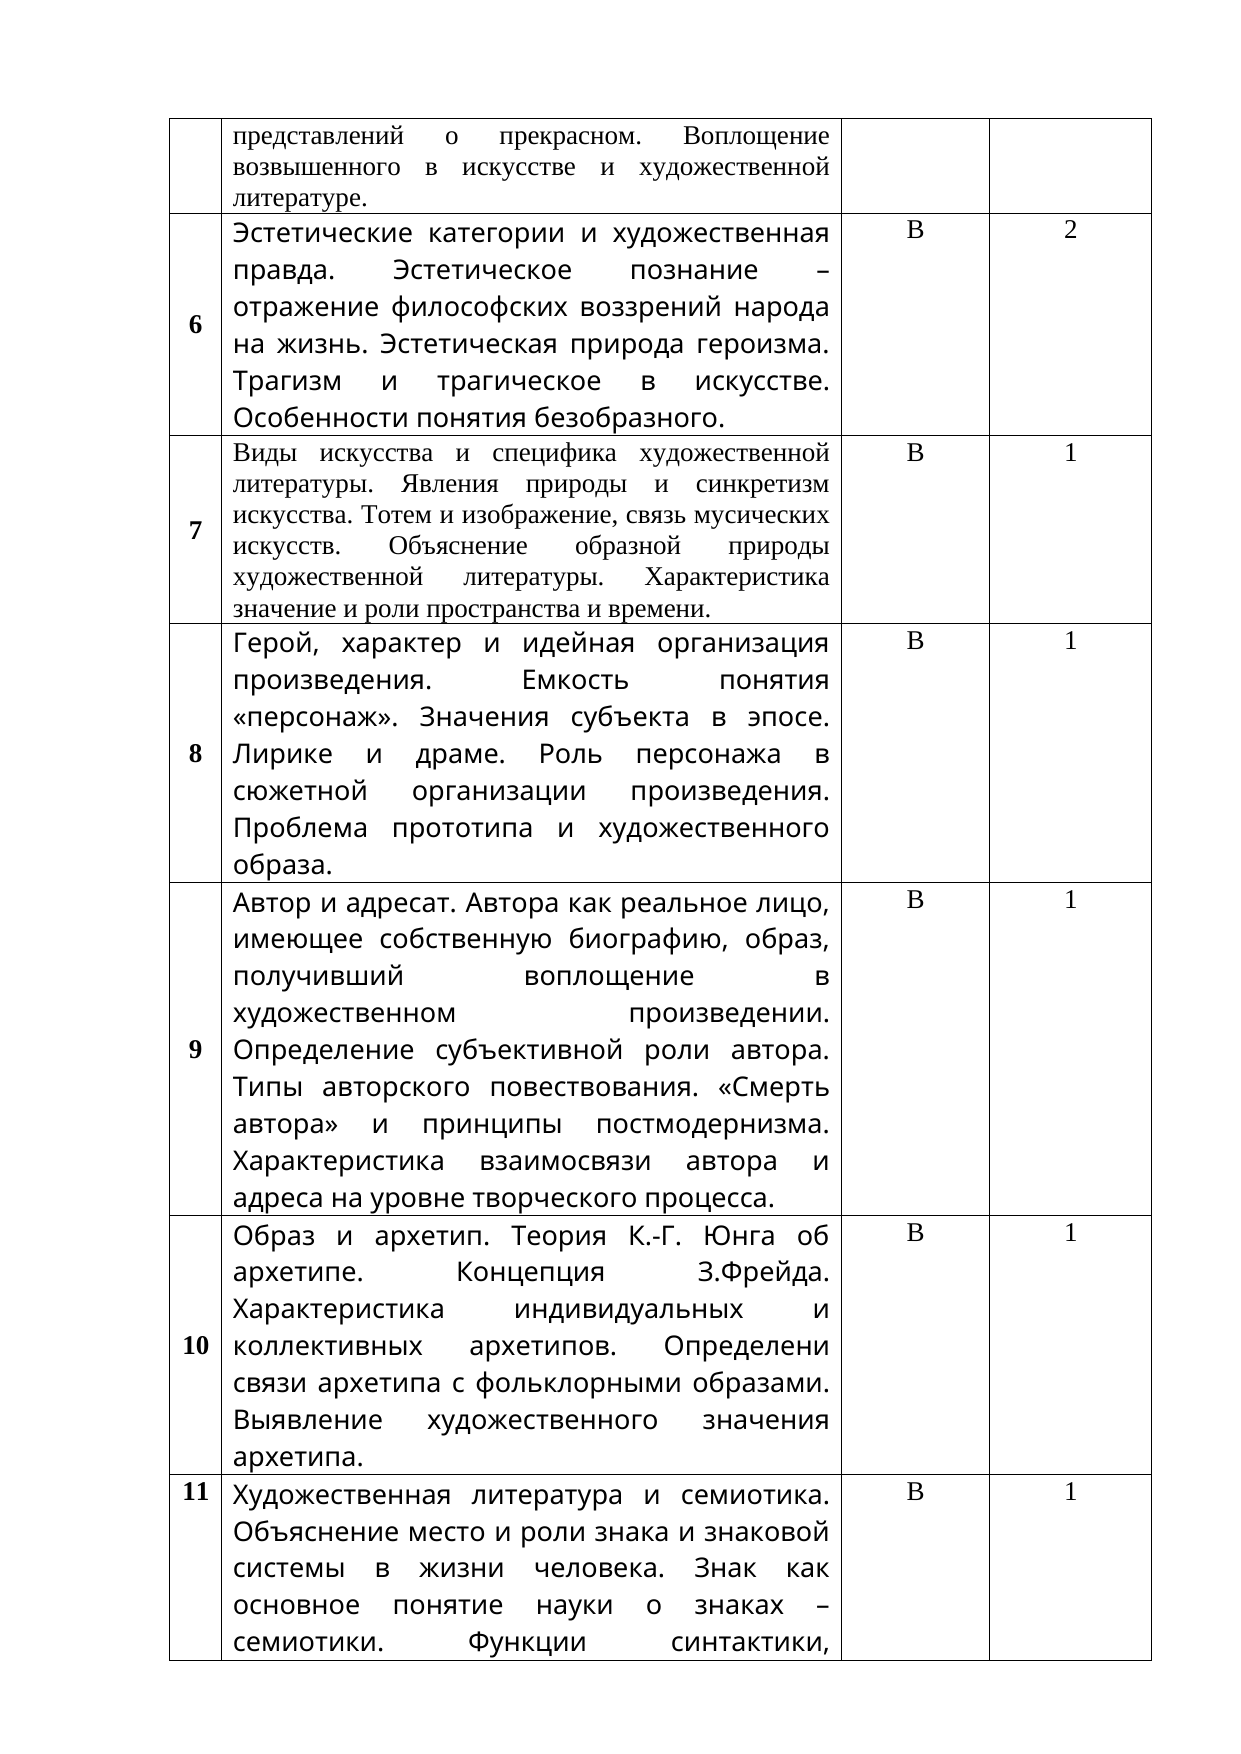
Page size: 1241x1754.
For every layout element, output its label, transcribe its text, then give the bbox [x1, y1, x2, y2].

table_cell В [842, 624, 989, 882]
table_cell Герой, характер и идейная организация произведения. Емкость понятия «персонаж». Значения субъекта в эпосе. Лирике и драме. Роль персонажа в сюжетной организации произведения. Проблема прототипа и художественного образа. [222, 624, 841, 882]
table_cell 7 [170, 436, 221, 623]
table_cell 10 [170, 1216, 221, 1474]
table_cell Эстетические категории и художественная правда. Эстетическое познание – отражение философских воззрений народа на жизнь. Эстетическая природа героизма. Трагизм и трагическое в искусстве. Особенности понятия безобразного. [222, 214, 841, 435]
table_cell 2 [990, 214, 1151, 435]
table_cell В [842, 1216, 989, 1474]
table_cell 1 [990, 119, 1151, 213]
table_cell В [842, 883, 989, 1215]
table_cell 9 [170, 883, 221, 1215]
table_cell В [842, 436, 989, 623]
table_cell 1 [990, 1475, 1151, 1659]
table_cell Виды искусства и специфика художественной литературы. Явления природы и синкретизм искусства. Тотем и изображение, связь мусических искусств. Объяснение образной природы художественной литературы. Характеристика значение и роли пространства и времени. [222, 436, 841, 623]
table_cell 1 [990, 436, 1151, 623]
table_cell Образ и архетип. Теория К.-Г. Юнга об архетипе. Концепция З.Фрейда. Характеристика индивидуальных и коллективных архетипов. Определени связи архетипа с фольклорными образами. Выявление художественного значения архетипа. [222, 1216, 841, 1474]
table_cell В [842, 1475, 989, 1659]
table_cell 5 [170, 119, 221, 213]
table_cell 6 [170, 214, 221, 435]
table_cell 8 [170, 624, 221, 882]
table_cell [222, 119, 841, 213]
table_cell В [842, 214, 989, 435]
table_cell 1 [990, 624, 1151, 882]
table_cell Автор и адресат. Автора как реальное лицо, имеющее собственную биографию, образ, получивший воплощение в художественном произведении. Определение субъективной роли автора. Типы авторского повествования. «Смерть автора» и принципы постмодернизма. Характеристика взаимосвязи автора и адреса на уровне творческого процесса. [222, 883, 841, 1215]
table_cell 1 [990, 883, 1151, 1215]
table_cell В [842, 119, 989, 213]
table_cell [222, 1475, 841, 1659]
table_cell 1 [990, 1216, 1151, 1474]
table_cell 11 [170, 1475, 221, 1659]
